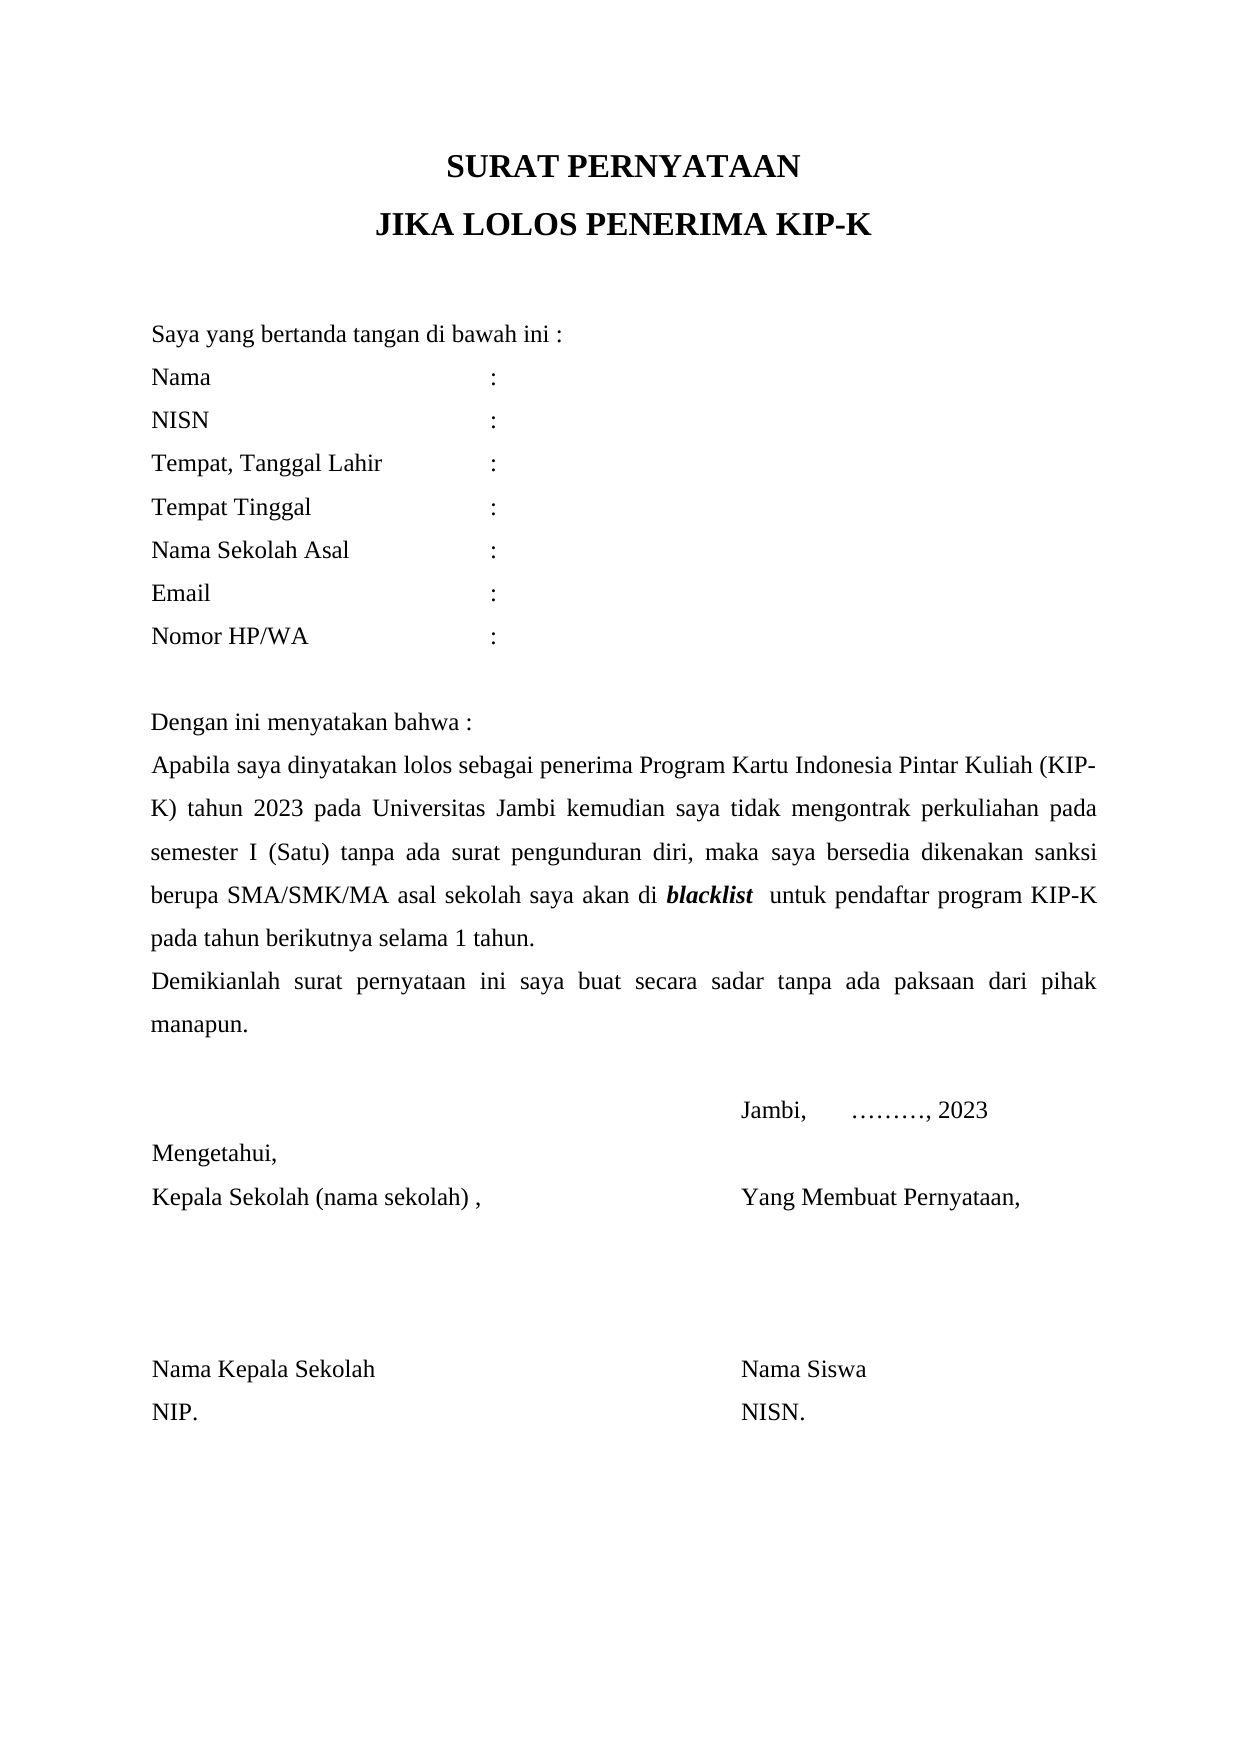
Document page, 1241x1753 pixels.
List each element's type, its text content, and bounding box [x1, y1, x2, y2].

text Apabila saya dinyatakan lolos sebagai penerima Program Kartu Indonesia Pintar Kuliah (KIP-K) tahun 2023 pada Universitas Jambi kemudian saya tidak mengontrak perkuliahan pada semester I (Satu) tanpa ada surat pengunduran diri, maka saya bersedia dikenakan sanksi berupa SMA/SMK/MA asal sekolah saya akan di blacklist untuk pendaftar program KIP-K pada tahun berikutnya selama 1 tahun. [150, 750, 1098, 952]
text Dengan ini menyatakan bahwa : [150, 707, 1097, 736]
text Jambi, ………, 2023 [150, 1095, 1098, 1124]
text NISN : [151, 405, 1097, 434]
text JIKA LOLOS PENERIMA KIP-K [150, 204, 1097, 242]
text Tempat Tinggal : [151, 492, 1097, 520]
text Nama : [151, 362, 1097, 391]
text Nama Sekolah Asal : [151, 535, 1097, 563]
text Nomor HP/WA : [151, 621, 1097, 650]
text Demikianlah surat pernyataan ini saya buat secara sadar tanpa ada paksaan dari pihak manapun. [150, 966, 1098, 1038]
text Mengetahui, [150, 1138, 1045, 1167]
text NIP. NISN. [150, 1397, 1045, 1426]
text Tempat, Tanggal Lahir : [151, 448, 1097, 477]
text Kepala Sekolah (nama sekolah) , Yang Membuat Pernyataan, [150, 1182, 1045, 1210]
text Email : [151, 578, 1097, 607]
text Nama Kepala Sekolah Nama Siswa [150, 1354, 1045, 1383]
text SURAT PERNYATAAN [150, 147, 1097, 185]
text Saya yang bertanda tangan di bawah ini : [151, 319, 1097, 348]
